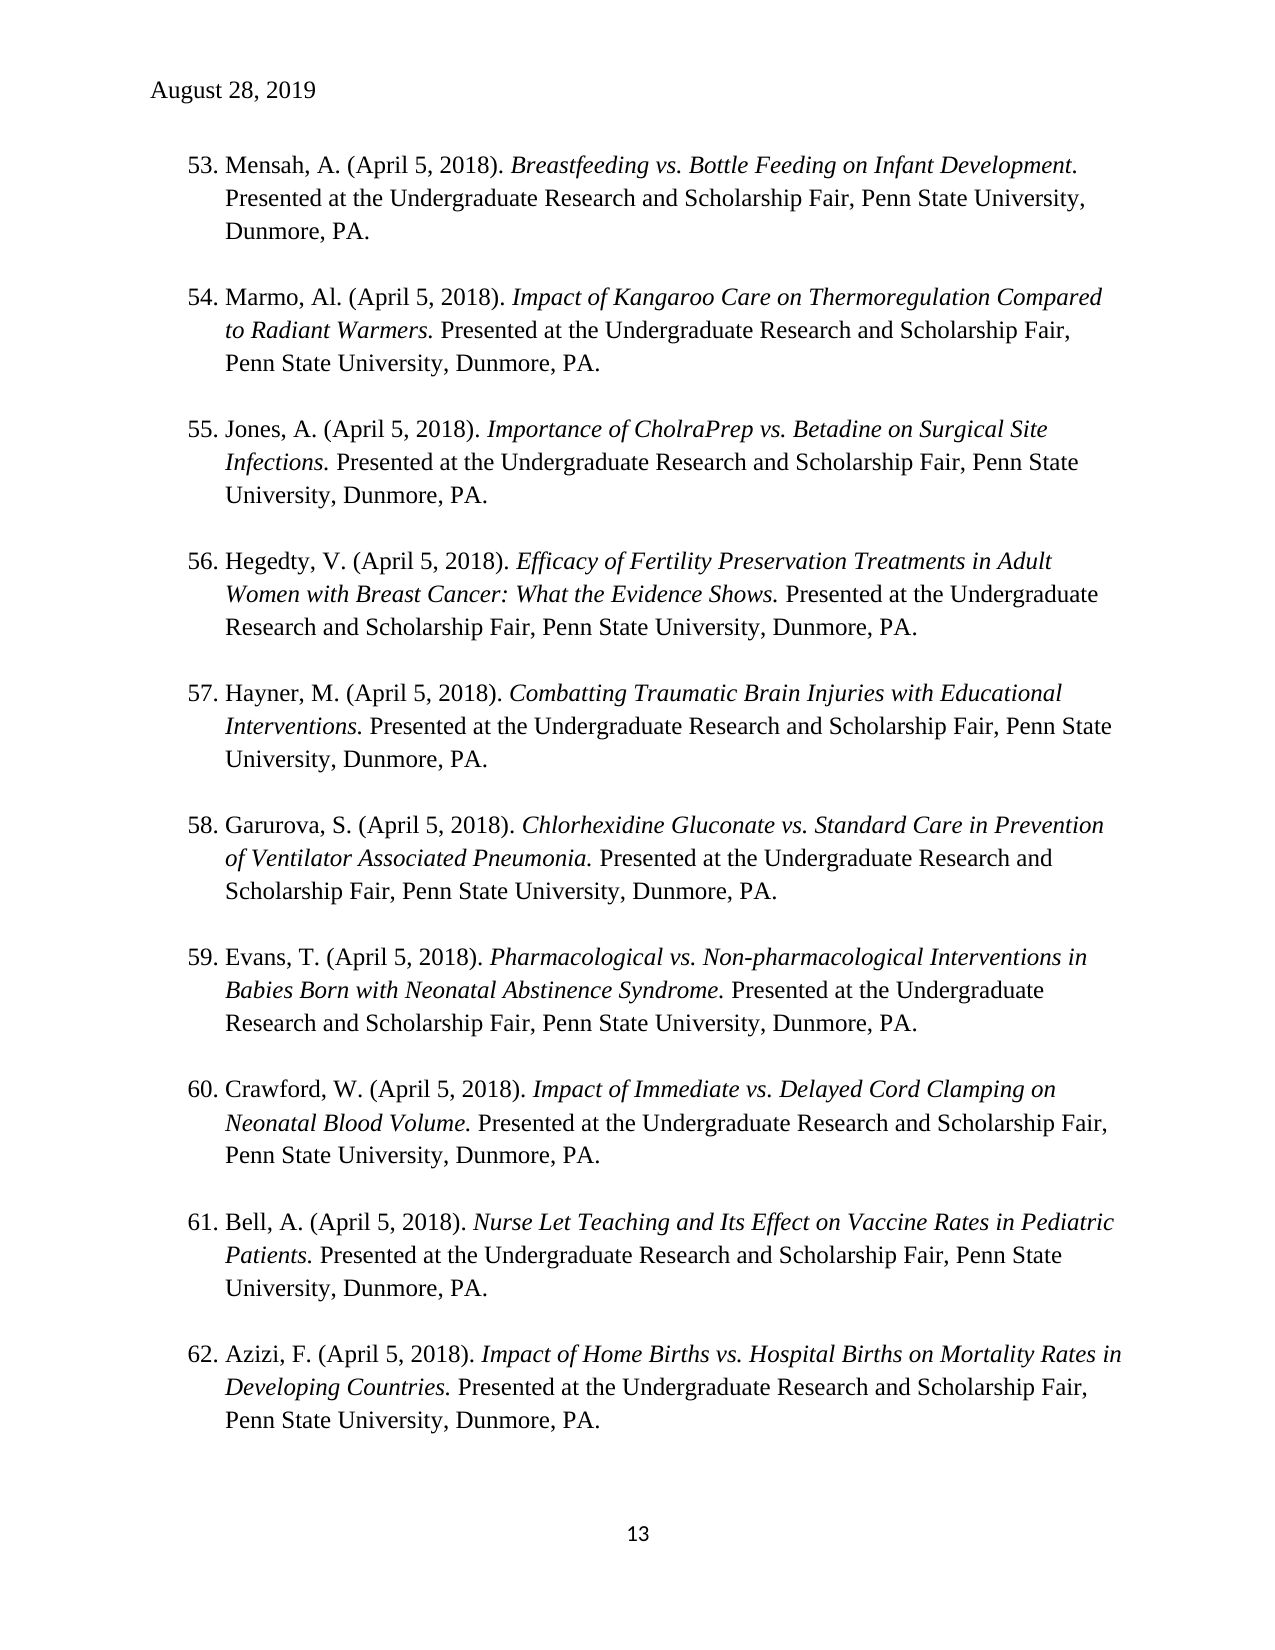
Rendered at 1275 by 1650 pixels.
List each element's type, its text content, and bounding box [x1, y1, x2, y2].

list Bell, A. (April 5, 2018). Nurse Let Teaching and Its Effect on Vaccine Rates in Pediatric Patients. Presented at the Undergraduate Research and Scholarship Fair, Penn State University, Dunmore, PA. [187, 1207, 1125, 1301]
list Mensah, A. (April 5, 2018). Breastfeeding vs. Bottle Feeding on Infant Development. Presented at the Undergraduate Research and Scholarship Fair, Penn State University, Dunmore, PA. [187, 150, 1125, 245]
list Evans, T. (April 5, 2018). Pharmacological vs. Non-pharmacological Interventions in Babies Born with Neonatal Abstinence Syndrome. Presented at the Undergraduate Research and Scholarship Fair, Penn State University, Dunmore, PA. [187, 942, 1125, 1037]
list Garurova, S. (April 5, 2018). Chlorhexidine Gluconate vs. Standard Care in Prevention of Ventilator Associated Pneumonia. Presented at the Undergraduate Research and Scholarship Fair, Penn State University, Dunmore, PA. [187, 810, 1125, 905]
list Marmo, Al. (April 5, 2018). Impact of Kangaroo Care on Thermoregulation Compared to Radiant Warmers. Presented at the Undergraduate Research and Scholarship Fair, Penn State University, Dunmore, PA. [187, 282, 1125, 377]
list Crawford, W. (April 5, 2018). Impact of Immediate vs. Delayed Cord Clamping on Neonatal Blood Volume. Presented at the Undergraduate Research and Scholarship Fair, Penn State University, Dunmore, PA. [187, 1074, 1125, 1169]
list Hayner, M. (April 5, 2018). Combatting Traumatic Brain Injuries with Educational Interventions. Presented at the Undergraduate Research and Scholarship Fair, Penn State University, Dunmore, PA. [187, 678, 1125, 773]
list Jones, A. (April 5, 2018). Importance of CholraPrep vs. Betadine on Surgical Site Infections. Presented at the Undergraduate Research and Scholarship Fair, Penn State University, Dunmore, PA. [187, 414, 1125, 509]
list Azizi, F. (April 5, 2018). Impact of Home Births vs. Hospital Births on Mortality Rates in Developing Countries. Presented at the Undergraduate Research and Scholarship Fair, Penn State University, Dunmore, PA. [187, 1339, 1125, 1433]
list Hegedty, V. (April 5, 2018). Efficacy of Fertility Preservation Treatments in Adult Women with Breast Cancer: What the Evidence Shows. Presented at the Undergraduate Research and Scholarship Fair, Penn State University, Dunmore, PA. [187, 546, 1125, 641]
